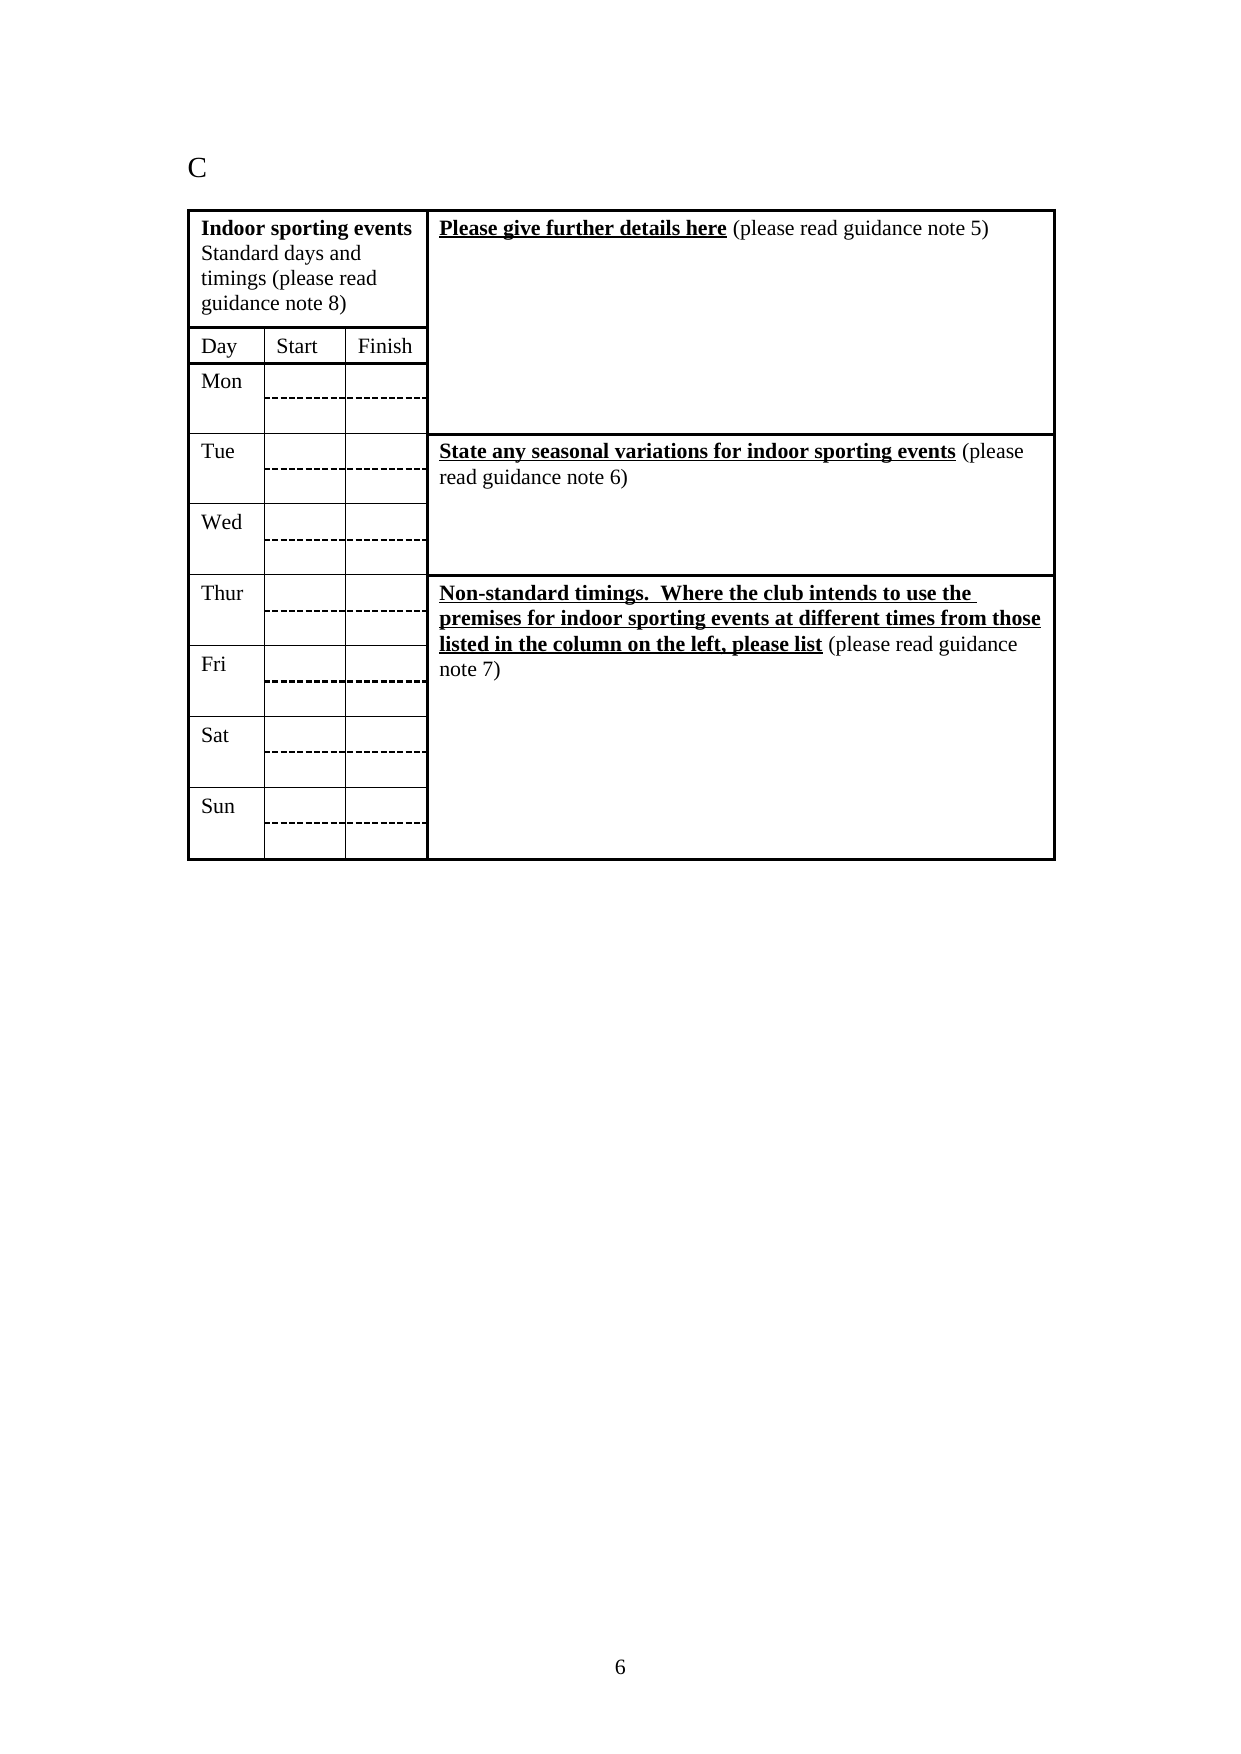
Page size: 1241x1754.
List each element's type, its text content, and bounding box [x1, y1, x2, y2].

table_cell Start [265, 329, 345, 362]
table_cell [346, 646, 426, 680]
table_cell Wed [190, 504, 264, 574]
table_cell [346, 397, 426, 432]
table_cell [265, 504, 345, 539]
table_cell [265, 646, 345, 680]
table_cell [346, 751, 426, 787]
table_cell Mon [190, 365, 264, 432]
table_cell [265, 717, 345, 751]
table_header Please give further details here (please read guidance note 5) [429, 212, 1053, 432]
table_cell [346, 365, 426, 397]
table_cell [346, 680, 426, 716]
table_cell [265, 680, 345, 716]
table_cell [265, 822, 345, 857]
table_cell [346, 822, 426, 857]
table_cell Sat [190, 717, 264, 787]
table_cell Finish [346, 329, 426, 362]
text C [187, 150, 1053, 183]
table_cell [265, 539, 345, 574]
table_cell [346, 434, 426, 468]
table_cell Sun [190, 788, 264, 857]
table_cell Fri [190, 646, 264, 716]
table_cell [346, 788, 426, 822]
table_cell [346, 504, 426, 539]
table_cell State any seasonal variations for indoor sporting events (please read guidance note 6) [429, 436, 1053, 574]
table_cell [346, 610, 426, 645]
table_cell [265, 468, 345, 503]
table_cell [346, 575, 426, 609]
table_cell [265, 751, 345, 787]
table_cell [265, 575, 345, 609]
table_cell [346, 468, 426, 503]
table_cell [346, 539, 426, 574]
table_cell [265, 365, 345, 397]
table_cell [265, 788, 345, 822]
table_cell [265, 610, 345, 645]
table_cell Tue [190, 434, 264, 503]
table_header Indoor sporting events Standard days and timings (please read guidance note 8) [190, 212, 426, 326]
table_cell [265, 434, 345, 468]
table_cell Day [190, 329, 264, 362]
table_cell [346, 717, 426, 751]
table_cell Non-standard timings. Where the club intends to use the premises for indoor sporting events at different times from those listed in the column on the left, please list (please read guidance note 7) [429, 577, 1053, 857]
table_cell Thur [190, 575, 264, 645]
table_cell [265, 397, 345, 432]
